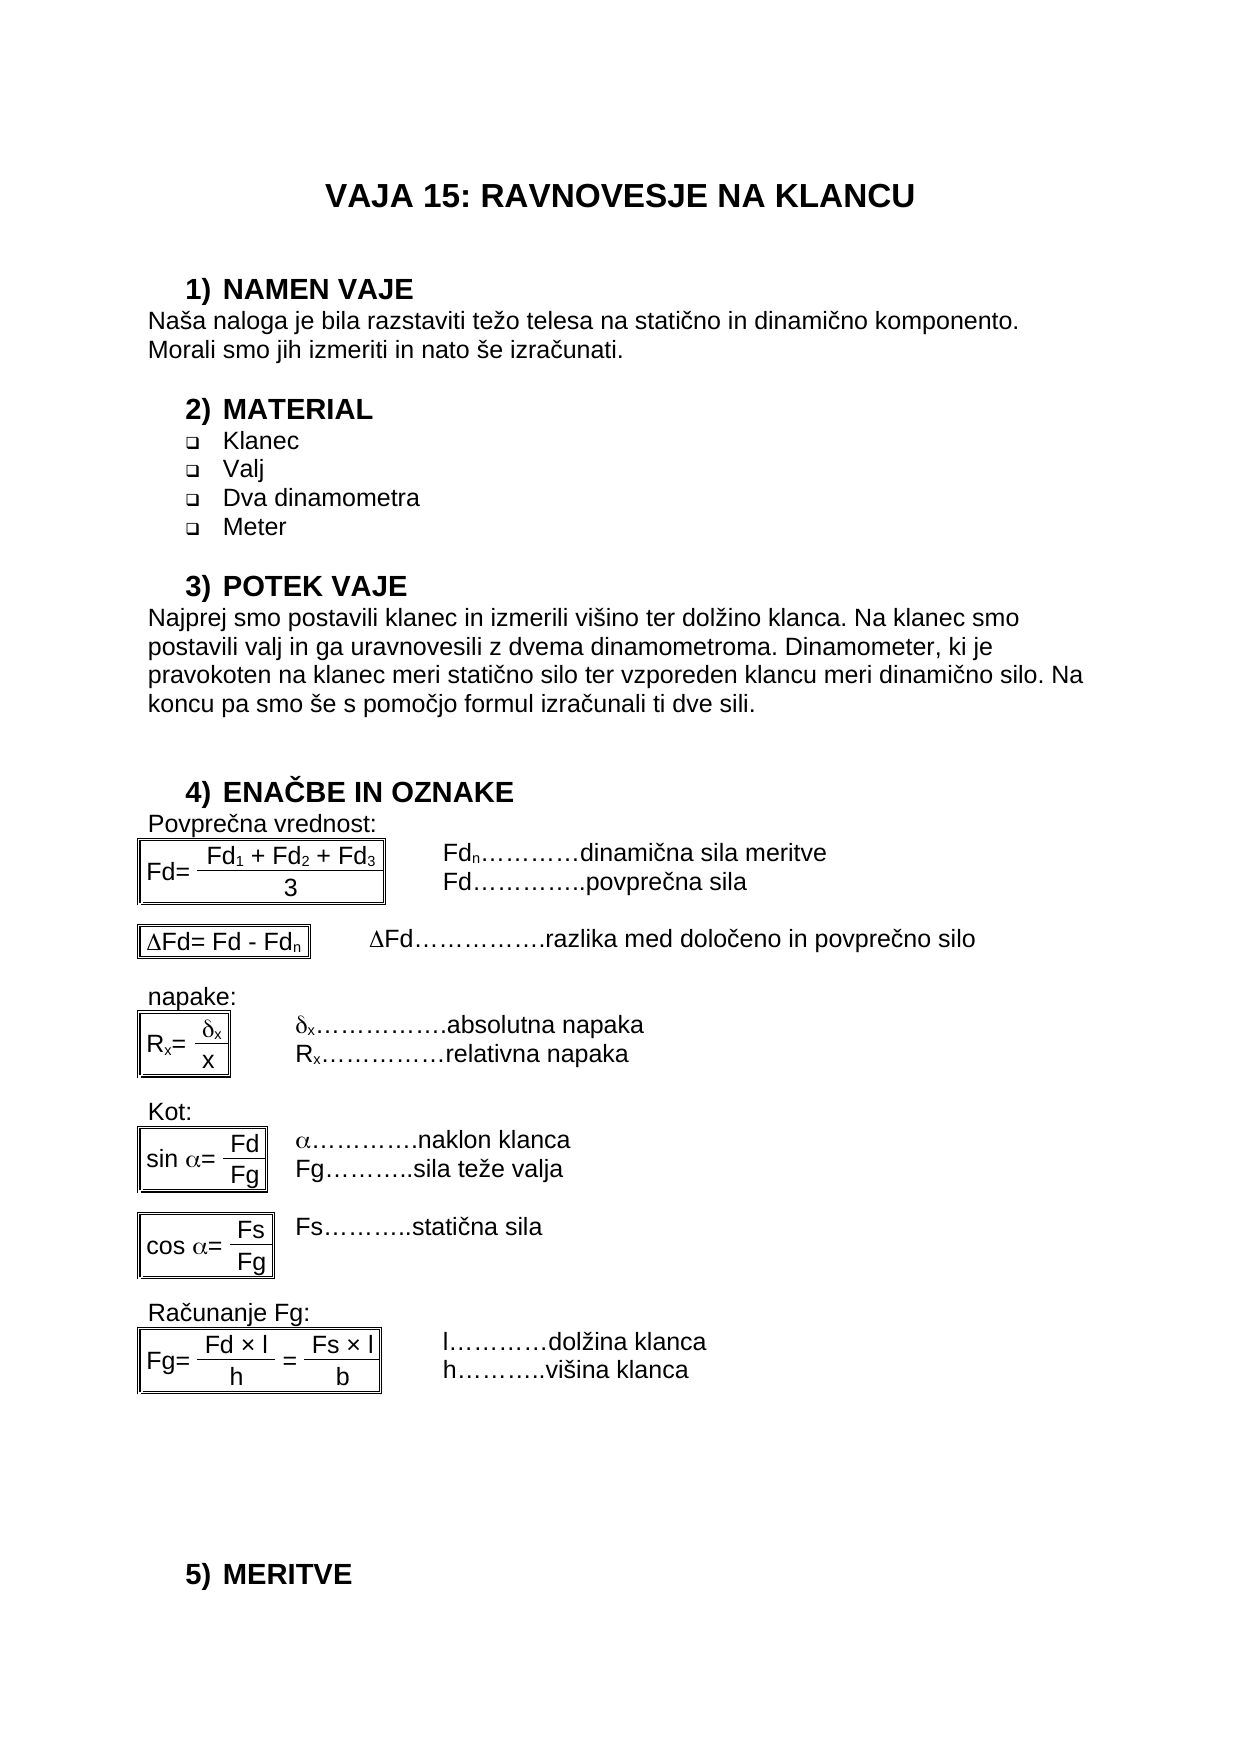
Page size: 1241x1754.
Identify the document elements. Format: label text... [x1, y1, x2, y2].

list Valj [185, 454, 1093, 483]
table_header Fd1 + Fd2 + Fd3 [197, 841, 383, 870]
text ………….naklon klanca [268, 1125, 1093, 1154]
table_header Rx= [141, 1014, 194, 1074]
table_header cos = [141, 1215, 229, 1276]
table_header x [195, 1014, 228, 1042]
text Najprej smo postavili klanec in izmerili višino ter dolžino klanca. Na klanec smo postavili valj in ga uravnovesili z dvema dinamometroma. Dinamometer, ki je pravokoten na klanec meri statično silo ter vzporeden klancu meri dinamično silo. Na koncu pa smo še s pomočjo formul izračunali ti dve sili. [148, 603, 1093, 718]
list Meter [185, 512, 1093, 541]
text Fg………..sila teže valja [268, 1154, 1093, 1183]
text Fd…………..povprečna sila [386, 866, 1093, 895]
table_header Fd [223, 1129, 265, 1157]
list MATERIAL [185, 392, 1093, 426]
table_header Fs × l [304, 1330, 379, 1359]
table_header Fd= Fd - Fdn [141, 927, 308, 956]
list MERITVE [185, 1557, 1093, 1590]
table_cell Fg [230, 1245, 272, 1276]
text Fs………..statična sila [275, 1212, 1093, 1241]
table_cell x [195, 1044, 228, 1074]
text x…………….absolutna napaka [231, 1010, 1093, 1039]
table_header Fs [230, 1215, 272, 1244]
table_header Fd= [141, 841, 197, 902]
list Dva dinamometra [185, 483, 1093, 512]
table_header Fd × l [197, 1330, 275, 1359]
table_cell b [304, 1360, 379, 1391]
table_cell h [197, 1360, 275, 1391]
table_cell 3 [197, 871, 383, 902]
text napake: [148, 982, 1093, 1010]
list Klanec [185, 426, 1093, 454]
table_header sin = [141, 1129, 223, 1189]
text h………..višina klanca [382, 1356, 1093, 1384]
text Naša naloga je bila razstaviti težo telesa na statično in dinamično komponento. Morali smo jih izmeriti in nato še izračunati. [148, 306, 1093, 363]
table_cell Fg [223, 1159, 265, 1189]
text Kot: [148, 1097, 1093, 1125]
text l…………dolžina klanca [382, 1327, 1093, 1356]
text Rx……………relativna napaka [231, 1039, 1093, 1068]
list ENAČBE IN OZNAKE [185, 775, 1093, 809]
table_header Fg= [141, 1330, 197, 1391]
text Fdn…………dinamična sila meritve [386, 838, 1093, 866]
list NAMEN VAJE [185, 272, 1093, 306]
text Računanje Fg: [148, 1298, 1093, 1327]
subtitle VAJA 15: RAVNOVESJE NA KLANCU [148, 176, 1093, 215]
table_header = [275, 1330, 304, 1391]
list POTEK VAJE [185, 569, 1093, 603]
text Povprečna vrednost: [148, 809, 1093, 838]
text Fd…………….razlika med določeno in povprečno silo [311, 924, 1093, 953]
